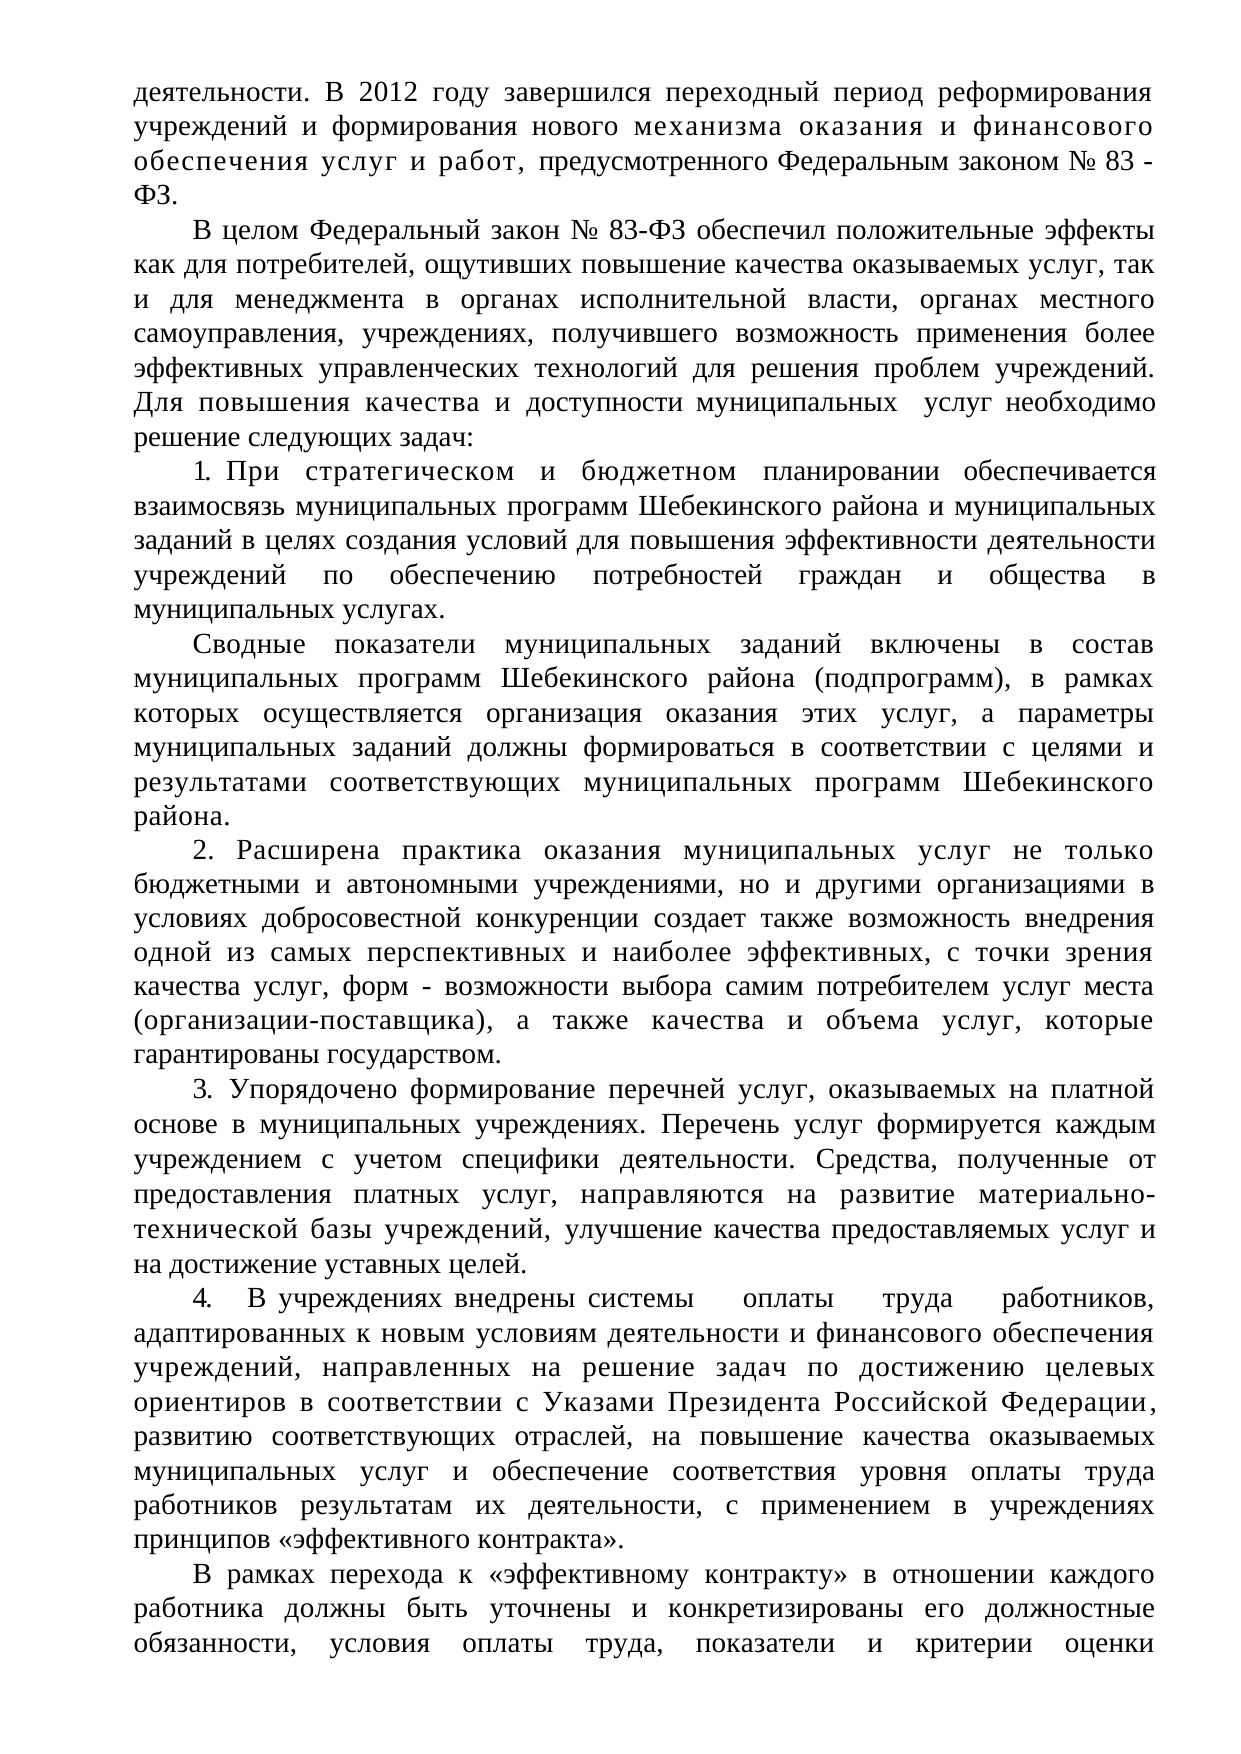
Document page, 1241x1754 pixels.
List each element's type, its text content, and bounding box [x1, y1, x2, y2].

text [133, 74, 1153, 212]
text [133, 1556, 1156, 1659]
text Сводные показатели муниципальных заданий включены в состав муниципальных программ Шебекинского района (подпрограмм), в рамках которых осуществляется организация оказания этих услуг, а параметры муниципальных заданий должны формироваться в соответствии с целями и результатами соответствующих муниципальных программ Шебекинского района. [133, 626, 1155, 832]
text В целом Федеральный закон № 83-ФЗ обеспечил положительные эффекты как для потребителей, ощутивших повышение качества оказываемых услуг, так и для менеджмента в органах исполнительной власти, органах местного самоуправления, учреждениях, получившего возможность применения более эффективных управленческих технологий для решения проблем учреждений. Для повышения качества и доступности муниципальных услуг необходимо решение следующих задач: [133, 212, 1156, 453]
text 1. При стратегическом и бюджетном планировании обеспечивается взаимосвязь муниципальных программ Шебекинского района и муниципальных заданий в целях создания условий для повышения эффективности деятельности учреждений по обеспечению потребностей граждан и общества в муниципальных услугах. [133, 453, 1156, 626]
text 3. Упорядочено формирование перечней услуг, оказываемых на платной основе в муниципальных учреждениях. Перечень услуг формируется каждым учреждением с учетом специфики деятельности. Средства, полученные от предоставления платных услуг, направляются на развитие материально-технической базы учреждений, улучшение качества предоставляемых услуг и на достижение уставных целей. [133, 1070, 1156, 1280]
text 2. Расширена практика оказания муниципальных услуг не только бюджетными и автономными учреждениями, но и другими организациями в условиях добросовестной конкуренции создает также возможность внедрения одной из самых перспективных и наиболее эффективных, с точки зрения качества услуг, форм - возможности выбора самим потребителем услуг места (организации-поставщика), а также качества и объема услуг, которые гарантированы государством. [133, 832, 1155, 1070]
text 4. В учреждениях внедрены системы оплаты труда работников, адаптированных к новым условиям деятельности и финансового обеспечения учреждений, направленных на решение задач по достижению целевых ориентиров в соответствии с Указами Президента Российской Федерации, развитию соответствующих отраслей, на повышение качества оказываемых муниципальных услуг и обеспечение соответствия уровня оплаты труда работников результатам их деятельности, с применением в учреждениях принципов «эффективного контракта». [133, 1280, 1156, 1556]
